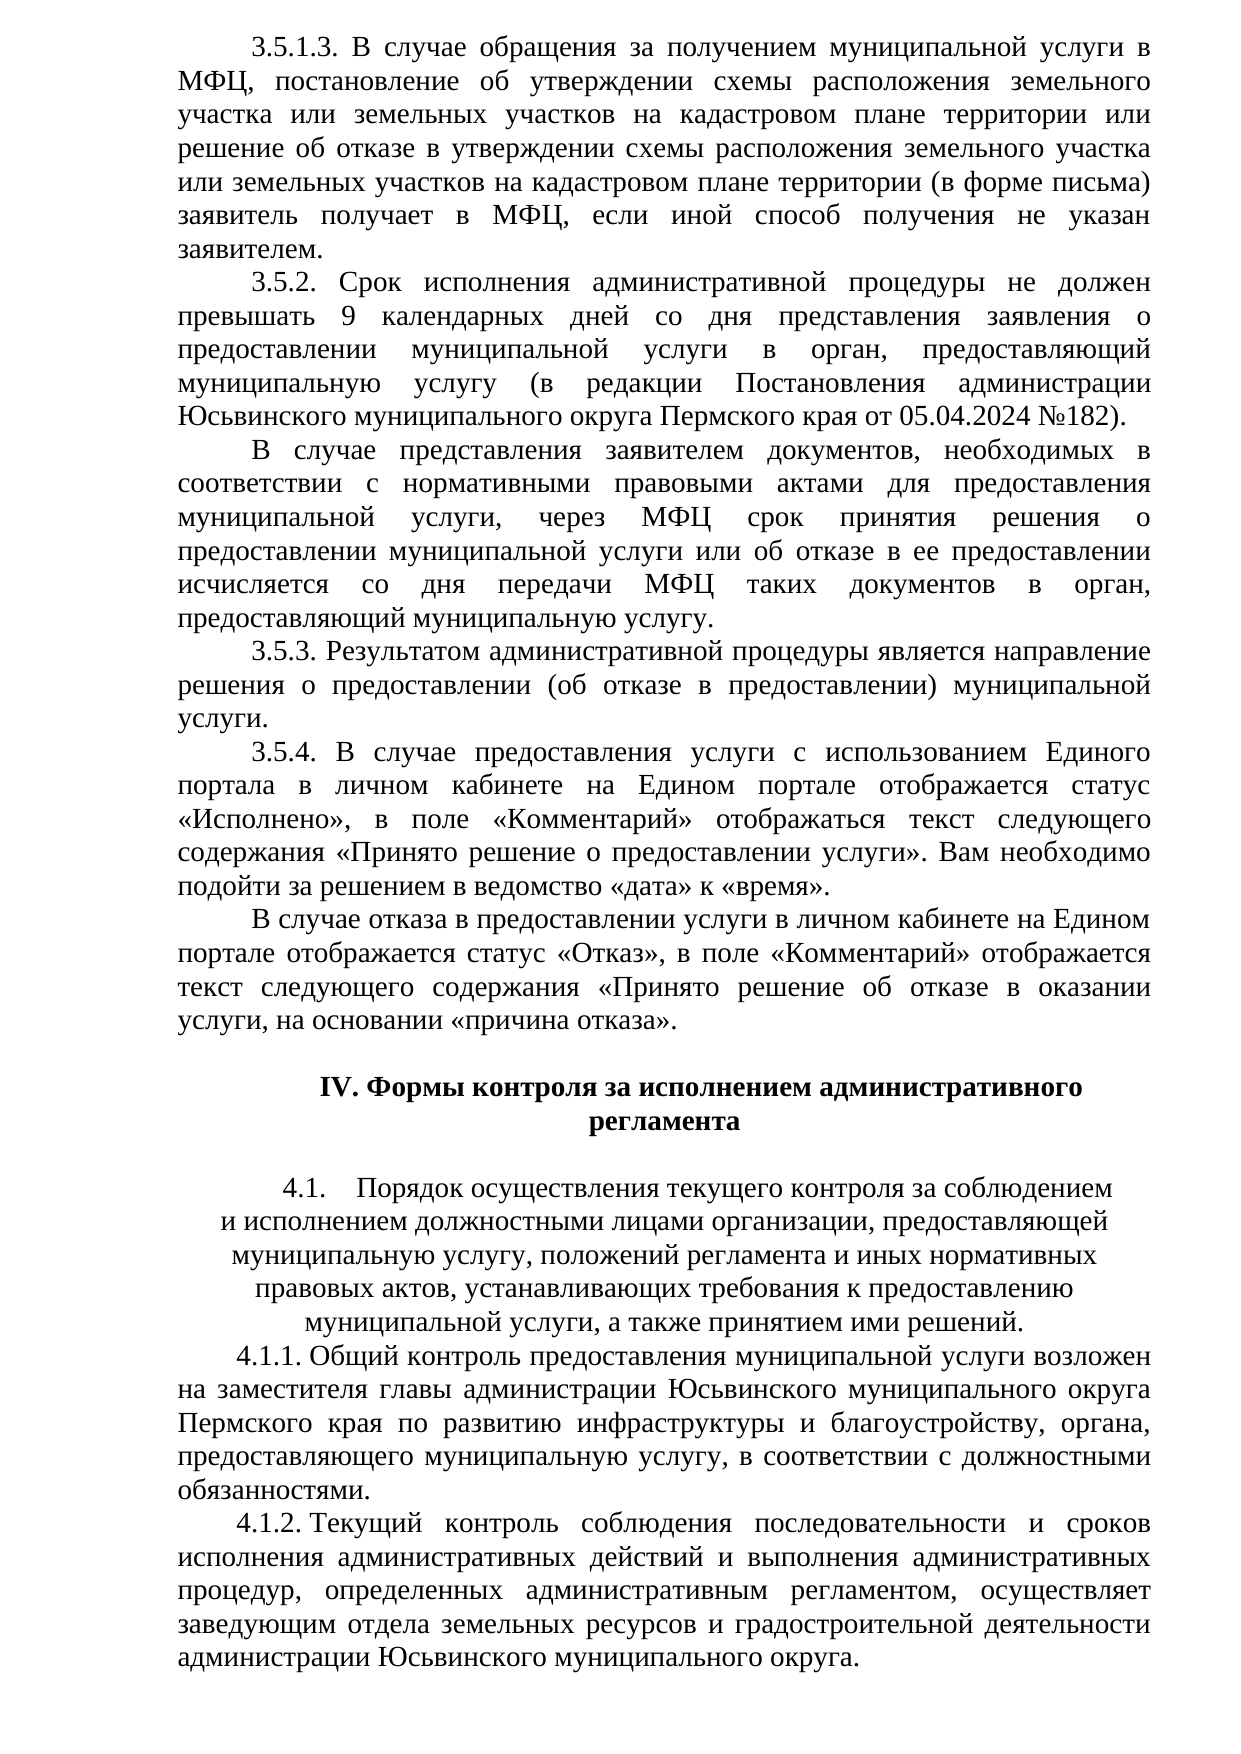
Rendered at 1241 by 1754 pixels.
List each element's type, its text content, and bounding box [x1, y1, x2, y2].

text 4.1.2. Текущий контроль соблюдения последовательности и сроков исполнения административных действий и выполнения административных процедур, определенных административным регламентом, осуществляет заведующим отдела земельных ресурсов и градостроительной деятельности администрации Юсьвинского муниципального округа. [177, 1505, 1152, 1673]
text 4.1.1. Общий контроль предоставления муниципальной услуги возложен на заместителя главы администрации Юсьвинского муниципального округа Пермского края по развитию инфраструктуры и благоустройству, органа, предоставляющего муниципальную услугу, в соответствии с должностными обязанностями. [177, 1338, 1152, 1505]
text В случае отказа в предоставлении услуги в личном кабинете на Едином портале отображается статус «Отказ», в поле «Комментарий» отображается текст следующего содержания «Принято решение об отказе в оказании услуги, на основании «причина отказа». [177, 902, 1152, 1036]
text 3.5.2. Срок исполнения административной процедуры не должен превышать 9 календарных дней со дня представления заявления о предоставлении муниципальной услуги в орган, предоставляющий муниципальную услугу (в редакции Постановления администрации Юсьвинского муниципального округа Пермского края от 05.04.2024 №182). [177, 264, 1152, 432]
text 3.5.4. В случае предоставления услуги с использованием Единого портала в личном кабинете на Едином портале отображается статус «Исполнено», в поле «Комментарий» отображаться текст следующего содержания «Принято решение о предоставлении услуги». Вам необходимо подойти за решением в ведомство «дата» к «время». [177, 734, 1152, 902]
text 3.5.1.3. В случае обращения за получением муниципальной услуги в МФЦ, постановление об утверждении схемы расположения земельного участка или земельных участков на кадастровом плане территории или решение об отказе в утверждении схемы расположения земельного участка или земельных участков на кадастровом плане территории (в форме письма) заявитель получает в МФЦ, если иной способ получения не указан заявителем. [177, 29, 1152, 264]
text В случае представления заявителем документов, необходимых в соответствии с нормативными правовыми актами для предоставления муниципальной услуги, через МФЦ срок принятия решения о предоставлении муниципальной услуги или об отказе в ее предоставлении исчисляется со дня передачи МФЦ таких документов в орган, предоставляющий муниципальную услугу. [177, 432, 1152, 633]
text 3.5.3. Результатом административной процедуры является направление решения о предоставлении (об отказе в предоставлении) муниципальной услуги. [177, 633, 1152, 734]
text 4.1. Порядок осуществления текущего контроля за соблюдением и исполнением должностными лицами организации, предоставляющей муниципальную услугу, положений регламента и иных нормативных правовых актов, устанавливающих требования к предоставлению муниципальной услуги, а также принятием ими решений. [177, 1170, 1152, 1338]
text IV. Формы контроля за исполнением административного регламента [177, 1069, 1152, 1136]
